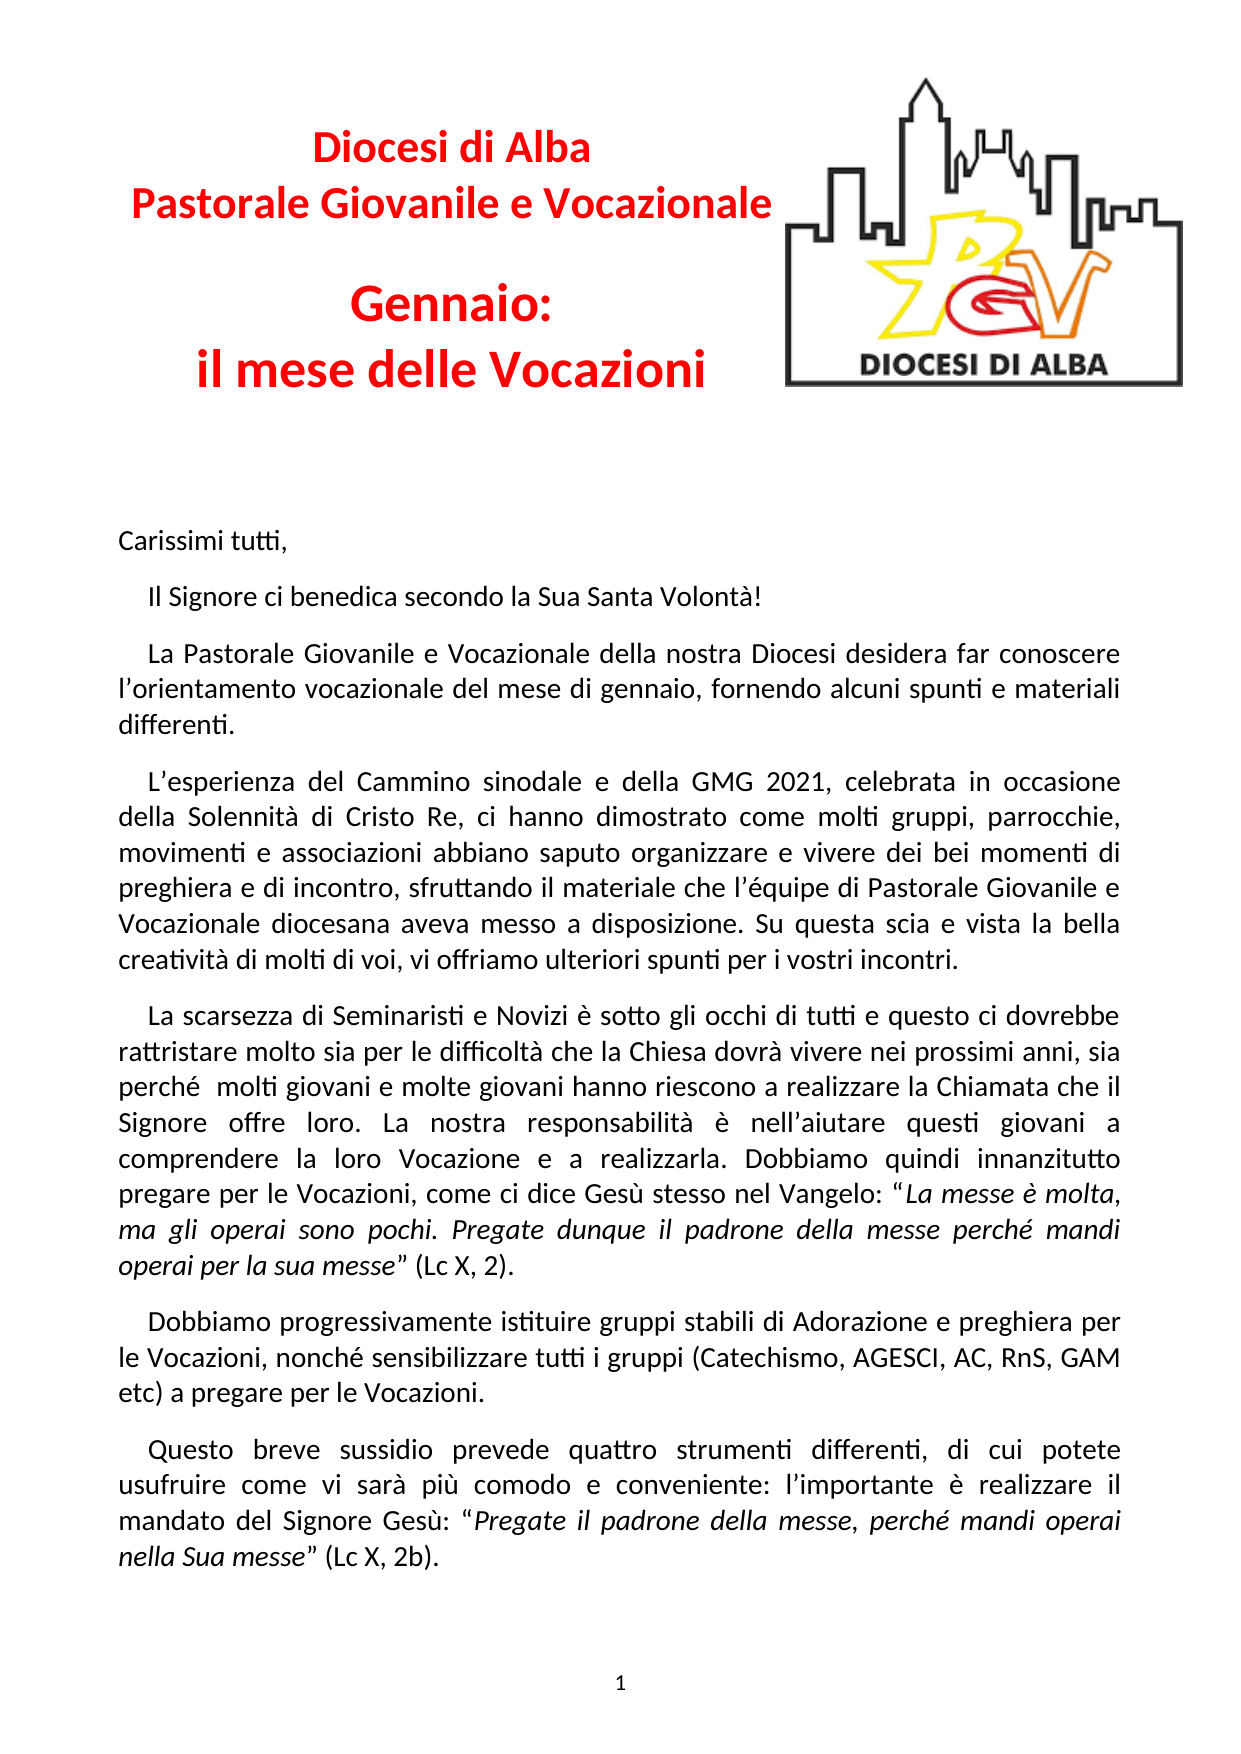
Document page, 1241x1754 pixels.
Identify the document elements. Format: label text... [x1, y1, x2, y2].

text Questo breve sussidio prevede quattro strumenti differenti, di cui potete usufruire come vi sarà più comodo e conveniente: l’importante è realizzare il mandato del Signore Gesù: “Pregate il padrone della messe, perché mandi operai nella Sua messe” (Lc X, 2b). [118, 1431, 1122, 1573]
text Gennaio: [118, 269, 1122, 335]
text Pastorale Giovanile e Vocazionale [118, 174, 1122, 230]
text Dobbiamo progressivamente istituire gruppi stabili di Adorazione e preghiera per le Vocazioni, nonché sensibilizzare tutti i gruppi (Catechismo, AGESCI, AC, RnS, GAM etc) a pregare per le Vocazioni. [118, 1303, 1122, 1410]
picture [785, 77, 1183, 387]
text La scarsezza di Seminaristi e Novizi è sotto gli occhi di tutti e questo ci dovrebbe rattristare molto sia per le difficoltà che la Chiesa dovrà vivere nei prossimi anni, sia perché molti giovani e molte giovani hanno riescono a realizzare la Chiamata che il Signore offre loro. La nostra responsabilità è nell’aiutare questi giovani a comprendere la loro Vocazione e a realizzarla. Dobbiamo quindi innanzitutto pregare per le Vocazioni, come ci dice Gesù stesso nel Vangelo: “La messe è molta, ma gli operai sono pochi. Pregate dunque il padrone della messe perché mandi operai per la sua messe” (Lc X, 2). [118, 997, 1122, 1211]
text Diocesi di Alba [118, 118, 1122, 174]
text Il Signore ci benedica secondo la Sua Santa Volontà! [118, 578, 1122, 614]
text Carissimi tutti, [118, 522, 1122, 558]
text L’esperienza del Cammino sinodale e della GMG 2021, celebrata in occasione della Solennità di Cristo Re, ci hanno dimostrato come molti gruppi, parrocchie, movimenti e associazioni abbiano saputo organizzare e vivere dei bei momenti di preghiera e di incontro, sfruttando il materiale che l’équipe di Pastorale Giovanile e Vocazionale diocesana aveva messo a disposizione. Su questa scia e vista la bella creatività di molti di voi, vi offriamo ulteriori spunti per i vostri incontri. [118, 763, 1122, 976]
text La Pastorale Giovanile e Vocazionale della nostra Diocesi desidera far conoscere l’orientamento vocazionale del mese di gennaio, fornendo alcuni spunti e materiali differenti. [118, 635, 1122, 742]
text il mese delle Vocazioni [118, 335, 1122, 401]
